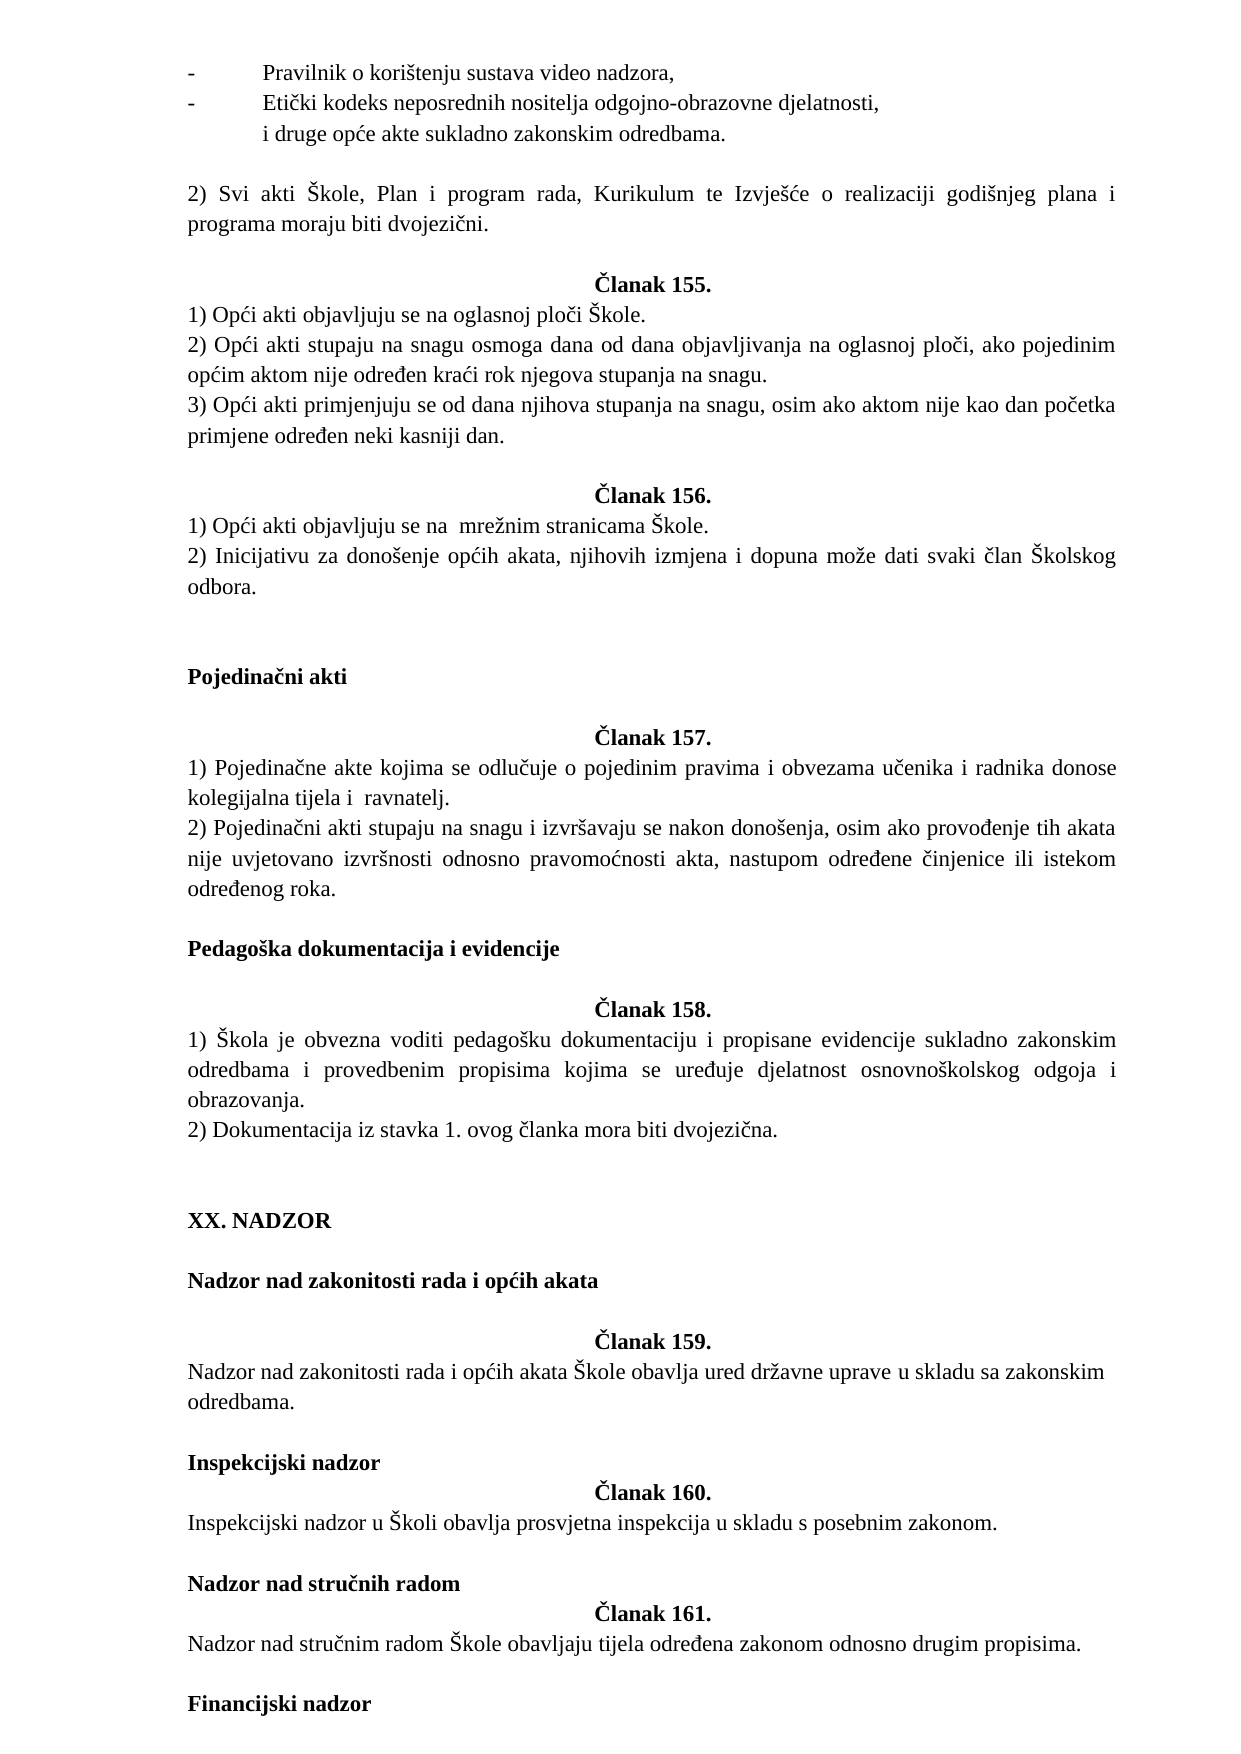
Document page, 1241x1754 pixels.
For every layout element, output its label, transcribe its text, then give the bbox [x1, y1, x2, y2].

text Članak 160. [187, 1479, 1118, 1505]
text 1) Škola je obvezna voditi pedagošku dokumentaciju i propisane evidencije sukladno zakonskim odredbama i provedbenim propisima kojima se uređuje djelatnost osnovnoškolskog odgoja i obrazovanja. [187, 1026, 1118, 1113]
text 2) Pojedinačni akti stupaju na snagu i izvršavaju se nakon donošenja, osim ako provođenje tih akata nije uvjetovano izvršnosti odnosno pravomoćnosti akta, nastupom određene činjenice ili istekom određenog roka. [187, 814, 1118, 901]
text 3) Opći akti primjenjuju se od dana njihova stupanja na snagu, osim ako aktom nije kao dan početka primjene određen neki kasniji dan. [187, 391, 1118, 448]
text 2) Opći akti stupaju na snagu osmoga dana od dana objavljivanja na oglasnoj ploči, ako pojedinim općim aktom nije određen kraći rok njegova stupanja na snagu. [187, 331, 1118, 388]
text 2) Dokumentacija iz stavka 1. ovog članka mora biti dvojezična. [187, 1116, 1118, 1143]
text Nadzor nad zakonitosti rada i općih akata [187, 1267, 1118, 1294]
text Inspekcijski nadzor [187, 1449, 1118, 1475]
text Inspekcijski nadzor u Školi obavlja prosvjetna inspekcija u skladu s posebnim zakonom. [187, 1509, 1118, 1536]
text Nadzor nad stručnim radom Škole obavljaju tijela određena zakonom odnosno drugim propisima. [187, 1630, 1118, 1656]
text 2) Svi akti Škole, Plan i program rada, Kurikulum te Izvješće o realizaciji godišnjeg plana i programa moraju biti dvojezični. [187, 180, 1118, 237]
text Članak 156. [187, 482, 1118, 508]
text Članak 161. [187, 1600, 1118, 1626]
text 1) Opći akti objavljuju se na mrežnim stranicama Škole. [187, 512, 1118, 539]
text i druge opće akte sukladno zakonskim odredbama. [187, 119, 1118, 146]
text Nadzor nad zakonitosti rada i općih akata Škole obavlja ured državne uprave u skladu sa zakonskim odredbama. [187, 1358, 1118, 1415]
text Pedagoška dokumentacija i evidencije [187, 935, 1118, 962]
text Financijski nadzor [187, 1690, 1118, 1717]
text 1) Opći akti objavljuju se na oglasnoj ploči Škole. [187, 301, 1118, 327]
text Članak 157. [187, 724, 1118, 750]
text Članak 158. [187, 996, 1118, 1022]
text - Pravilnik o korištenju sustava video nadzora, [187, 59, 1118, 86]
text Pojedinačni akti [187, 663, 1118, 690]
text Članak 155. [187, 271, 1118, 297]
text 2) Inicijativu za donošenje općih akata, njihovih izmjena i dopuna može dati svaki član Školskog odbora. [187, 542, 1118, 599]
text - Etički kodeks neposrednih nositelja odgojno-obrazovne djelatnosti, [187, 89, 1118, 116]
text 1) Pojedinačne akte kojima se odlučuje o pojedinim pravima i obvezama učenika i radnika donose kolegijalna tijela i ravnatelj. [187, 754, 1118, 811]
text XX. NADZOR [187, 1207, 1118, 1233]
text Članak 159. [187, 1328, 1118, 1354]
text Nadzor nad stručnih radom [187, 1569, 1118, 1596]
